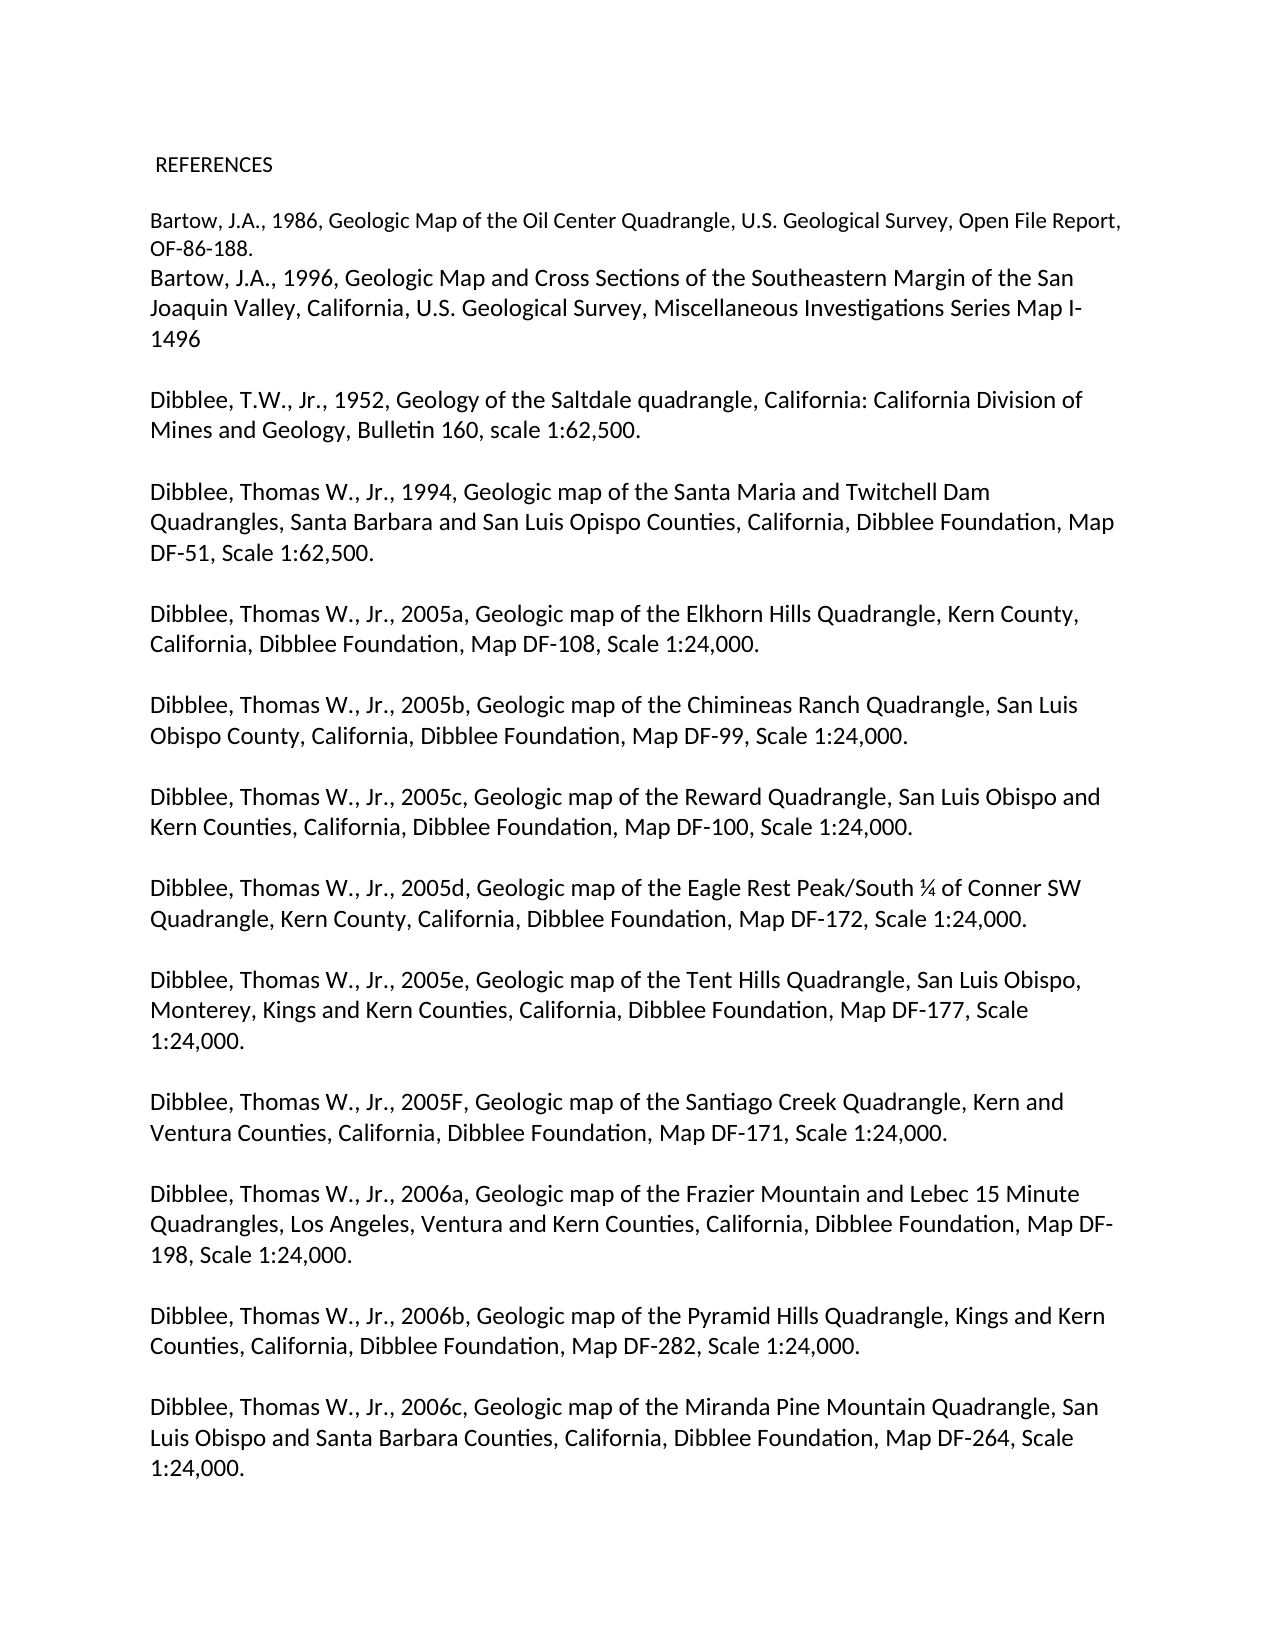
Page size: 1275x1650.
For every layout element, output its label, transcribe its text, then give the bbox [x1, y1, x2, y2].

text Dibblee, Thomas W., Jr., 2005d, Geologic map of the Eagle Rest Peak/South ¼ of Conner SW Quadrangle, Kern County, California, Dibblee Foundation, Map DF-172, Scale 1:24,000. [150, 872, 1125, 933]
text Dibblee, T.W., Jr., 1952, Geology of the Saltdale quadrangle, California: California Division of Mines and Geology, Bulletin 160, scale 1:62,500. [150, 384, 1125, 445]
text Dibblee, Thomas W., Jr., 2005F, Geologic map of the Santiago Creek Quadrangle, Kern and Ventura Counties, California, Dibblee Foundation, Map DF-171, Scale 1:24,000. [150, 1086, 1125, 1147]
text Dibblee, Thomas W., Jr., 2006c, Geologic map of the Miranda Pine Mountain Quadrangle, San Luis Obispo and Santa Barbara Counties, California, Dibblee Foundation, Map DF-264, Scale 1:24,000. [150, 1391, 1125, 1483]
text Dibblee, Thomas W., Jr., 2005a, Geologic map of the Elkhorn Hills Quadrangle, Kern County, California, Dibblee Foundation, Map DF-108, Scale 1:24,000. [150, 598, 1125, 659]
text Dibblee, Thomas W., Jr., 2005e, Geologic map of the Tent Hills Quadrangle, San Luis Obispo, Monterey, Kings and Kern Counties, California, Dibblee Foundation, Map DF-177, Scale 1:24,000. [150, 964, 1125, 1056]
text REFERENCES [150, 150, 1125, 178]
text Bartow, J.A., 1986, Geologic Map of the Oil Center Quadrangle, U.S. Geological Survey, Open File Report, OF-86-188. [150, 206, 1125, 262]
text Dibblee, Thomas W., Jr., 2005c, Geologic map of the Reward Quadrangle, San Luis Obispo and Kern Counties, California, Dibblee Foundation, Map DF-100, Scale 1:24,000. [150, 781, 1125, 842]
text Bartow, J.A., 1996, Geologic Map and Cross Sections of the Southeastern Margin of the San Joaquin Valley, California, U.S. Geological Survey, Miscellaneous Investigations Series Map I-1496 [150, 262, 1125, 354]
text Dibblee, Thomas W., Jr., 2006b, Geologic map of the Pyramid Hills Quadrangle, Kings and Kern Counties, California, Dibblee Foundation, Map DF-282, Scale 1:24,000. [150, 1300, 1125, 1361]
text Dibblee, Thomas W., Jr., 1994, Geologic map of the Santa Maria and Twitchell Dam Quadrangles, Santa Barbara and San Luis Opispo Counties, California, Dibblee Foundation, Map DF-51, Scale 1:62,500. [150, 476, 1125, 567]
text Dibblee, Thomas W., Jr., 2005b, Geologic map of the Chimineas Ranch Quadrangle, San Luis Obispo County, California, Dibblee Foundation, Map DF-99, Scale 1:24,000. [150, 689, 1125, 750]
text Dibblee, Thomas W., Jr., 2006a, Geologic map of the Frazier Mountain and Lebec 15 Minute Quadrangles, Los Angeles, Ventura and Kern Counties, California, Dibblee Foundation, Map DF-198, Scale 1:24,000. [150, 1178, 1125, 1269]
